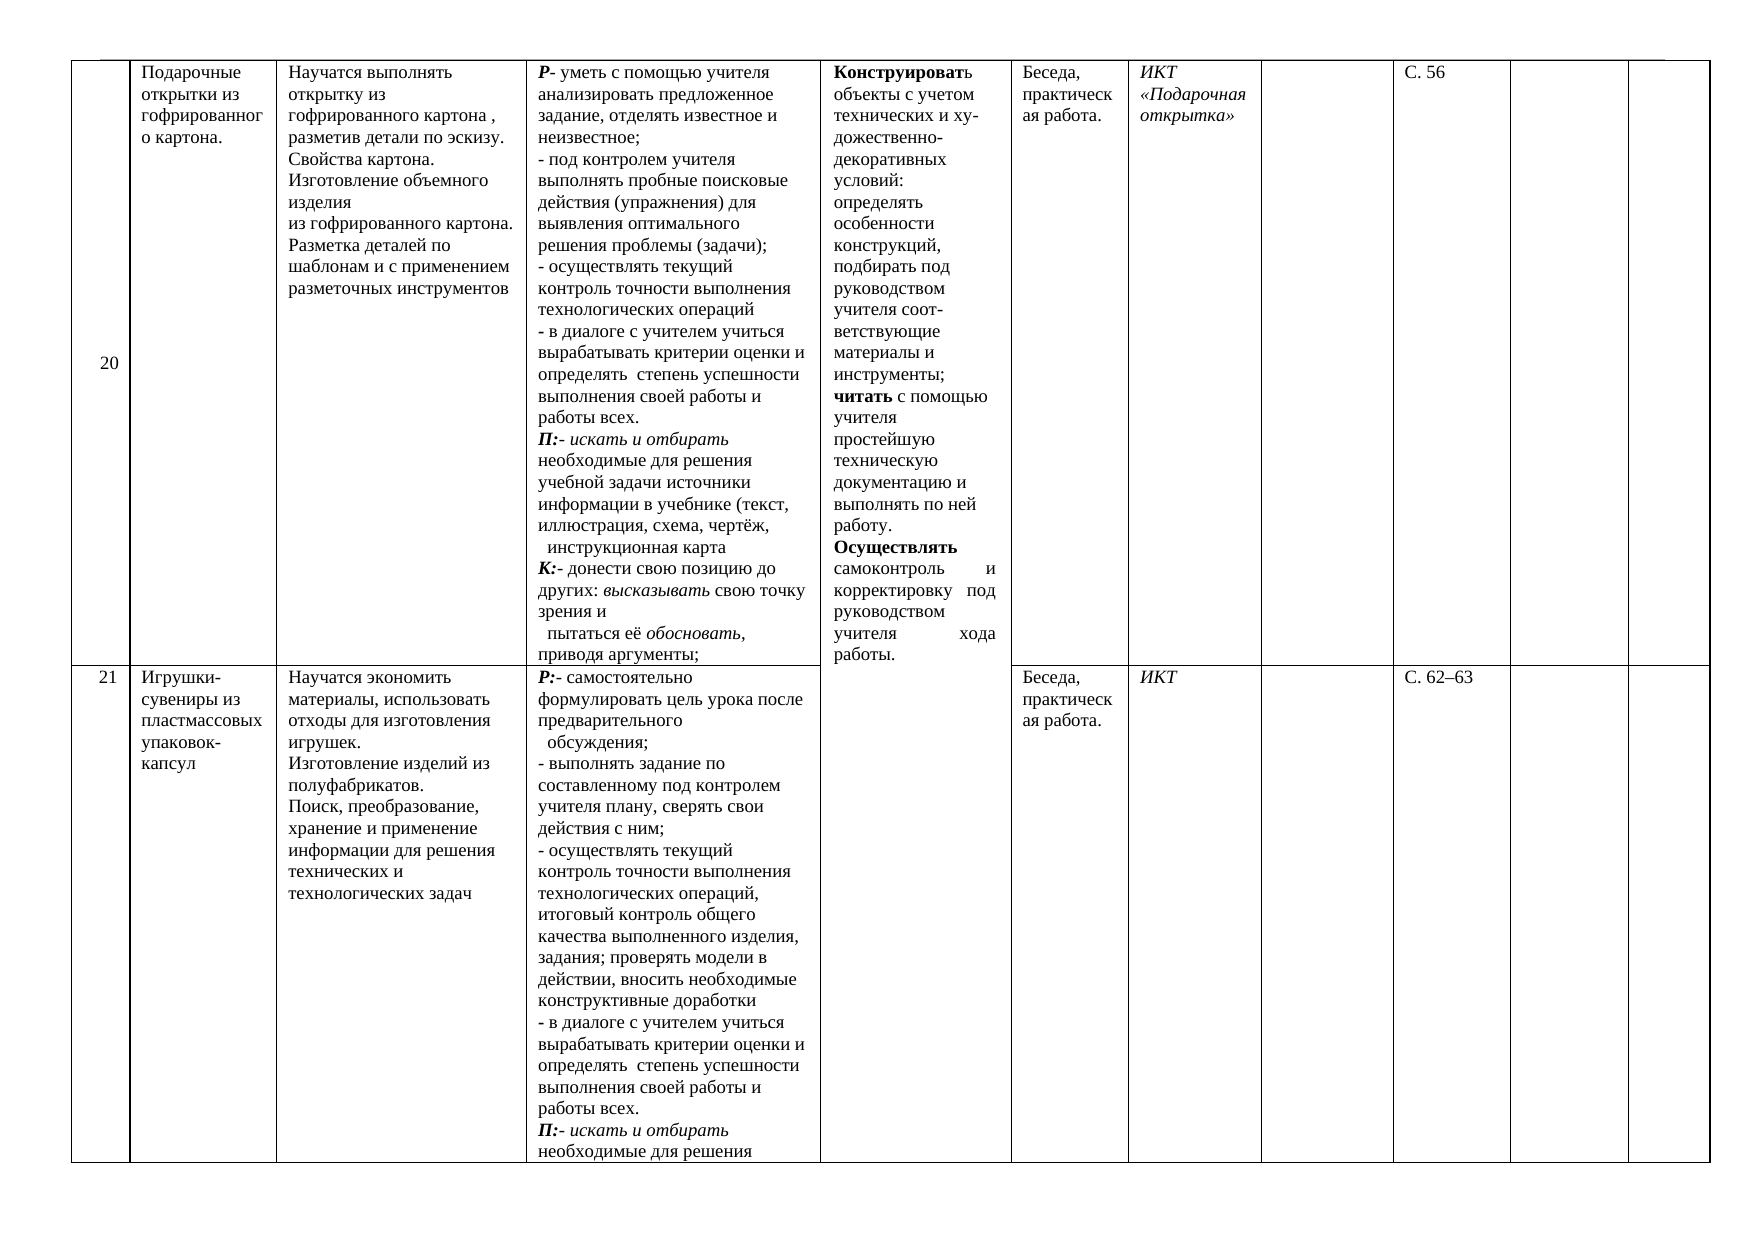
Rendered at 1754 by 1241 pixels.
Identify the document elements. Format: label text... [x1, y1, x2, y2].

table_cell 21 [72, 666, 129, 1162]
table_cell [1012, 666, 1128, 1162]
table_cell [1511, 666, 1628, 1162]
table_cell ИКТ «Подарочная открытка» [1129, 61, 1261, 665]
table_cell [1262, 61, 1393, 665]
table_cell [277, 666, 526, 1162]
table_cell Р- уметь с помощью учителя анализировать предложенное задание, отделять известное и неизвестное; - под контролем учителя выполнять пробные поисковые действия (упражнения) для выявления оптимального решения проблемы (задачи); - осуществлять текущий контроль точности выполнения технологических операций - в диалоге с учителем учиться вырабатывать критерии оценки и определять степень успешности выполнения своей работы и работы всех. П:- искать и отбирать необходимые для решения учебной задачи источники информации в учебнике (текст, иллюстрация, схема, чертёж, инструкционная карта К:- донести свою позицию до других: высказывать свою точку зрения и пытаться её обосновать, приводя аргументы; [527, 61, 820, 665]
table_cell [1629, 666, 1709, 1162]
table_cell [1262, 666, 1393, 1162]
table_cell С. 62–63 [1394, 666, 1510, 1162]
table_cell С. 56 [1394, 61, 1510, 665]
table_cell 20 [72, 61, 129, 665]
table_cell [1012, 61, 1128, 665]
table_cell ИКТ [1129, 666, 1261, 1162]
table_cell Научатся выполнять открытку из гофрированного картона , разметив детали по эскизу. Свойства картона. Изготовление объемного изделия из гофрированного картона. Разметка деталей по шаблонам и с применением разметочных инструментов [277, 61, 526, 665]
table_cell Подарочные открытки из гофрированного картона. [131, 61, 276, 665]
table_cell [1511, 61, 1628, 665]
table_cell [131, 666, 276, 1162]
table_cell [1629, 61, 1709, 665]
table_cell Конструировать объекты с учетом технических и художественно-декоративных условий: определять особенности конструкций, подбирать под руководством учителя соответствующие материалы и инструменты; читать с помощью учителя простейшую техническую документацию и выполнять по ней работу. Осуществлять самоконтроль и корректировку под руководством учителя хода работы. [821, 61, 1011, 1162]
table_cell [527, 666, 820, 1162]
